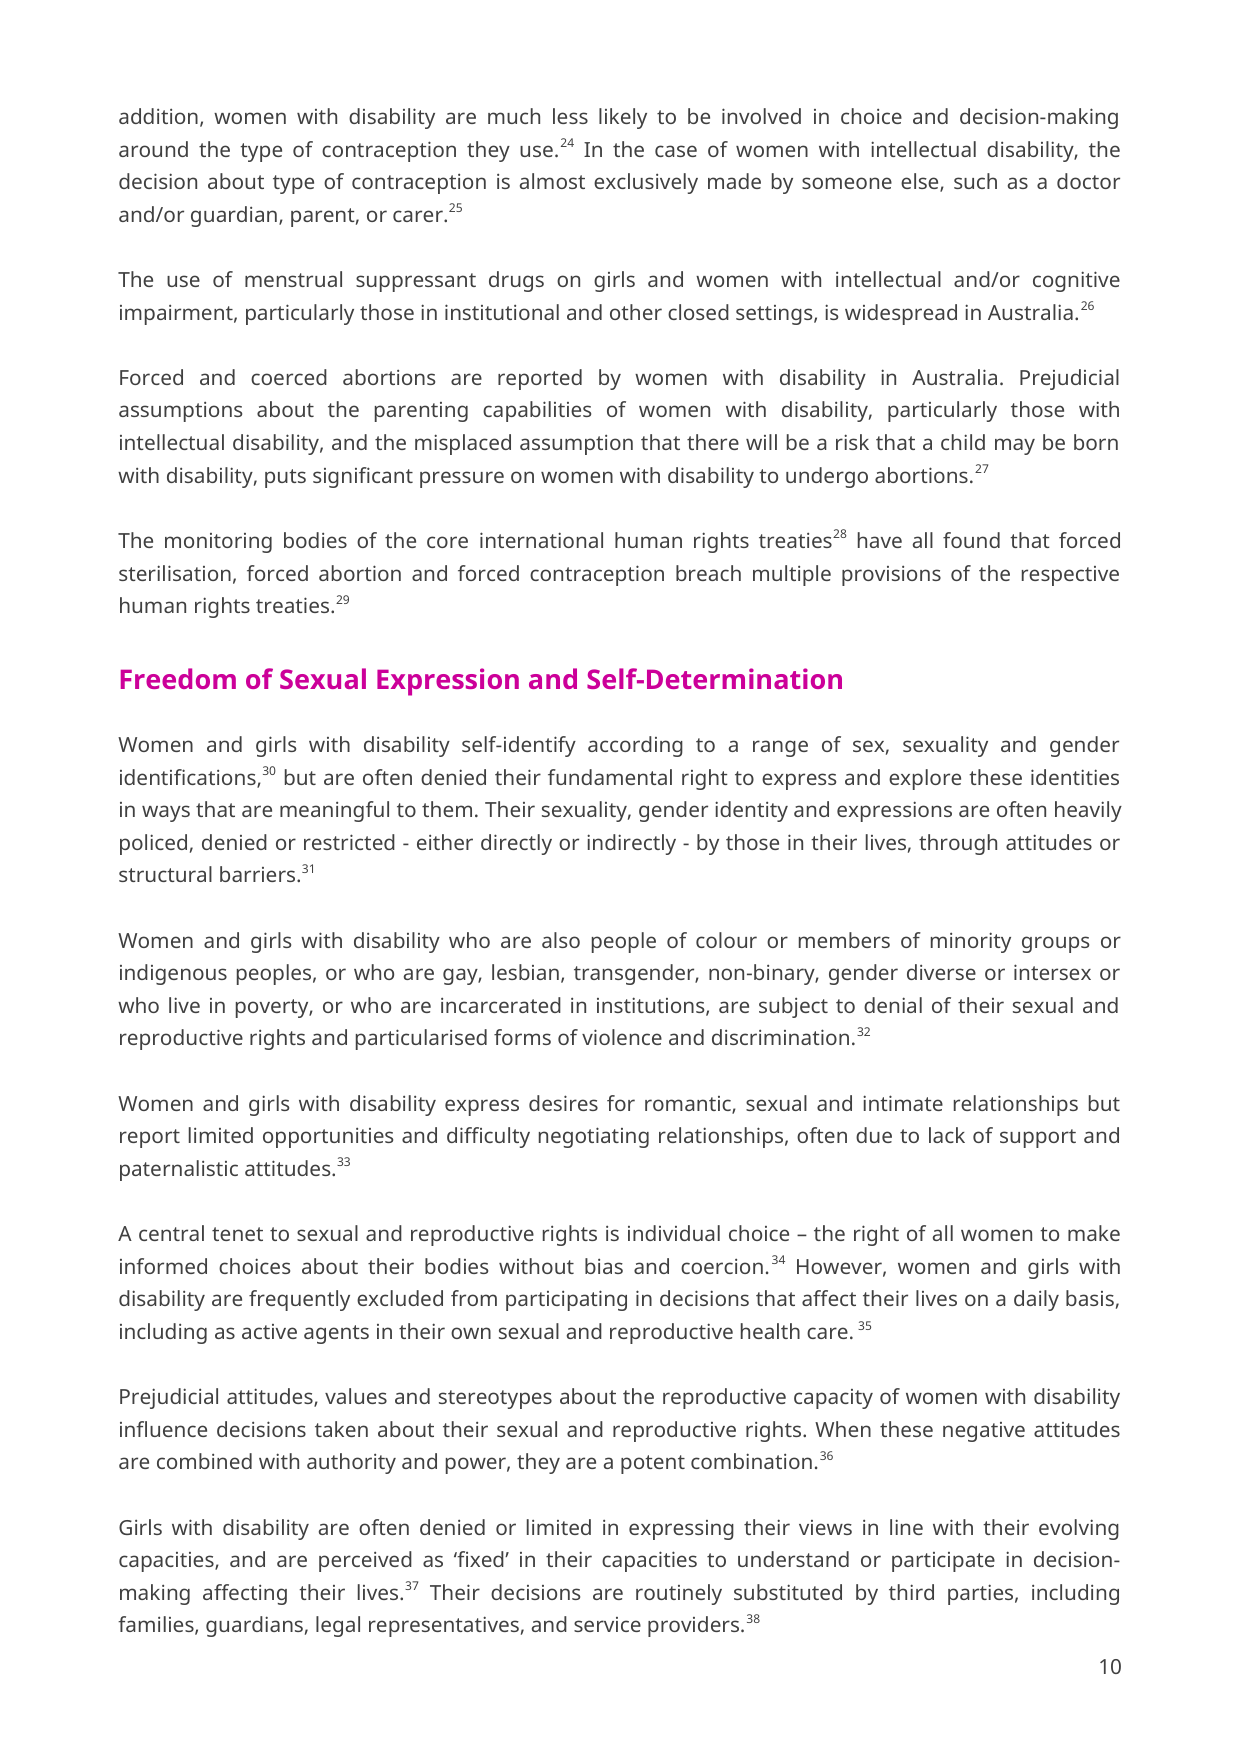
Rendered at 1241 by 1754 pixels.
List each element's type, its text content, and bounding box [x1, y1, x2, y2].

text The monitoring bodies of the core international human rights treaties have all found that forced sterilisation, forced abortion and forced contraception breach multiple provisions of the respective human rights treaties. [118, 526, 1122, 620]
text The use of menstrual suppressant drugs on girls and women with intellectual and/or cognitive impairment, particularly those in institutional and other closed settings, is widespread in Australia. [118, 265, 1122, 326]
text Prejudicial attitudes, values and stereotypes about the reproductive capacity of women with disability influence decisions taken about their sexual and reproductive rights. When these negative attitudes are combined with authority and power, they are a potent combination. [118, 1382, 1122, 1476]
text Women and girls with disability express desires for romantic, sexual and intimate relationships but report limited opportunities and difficulty negotiating relationships, often due to lack of support and paternalistic attitudes. [118, 1089, 1122, 1182]
text Girls with disability are often denied or limited in expressing their views in line with their evolving capacities, and are perceived as ‘fixed’ in their capacities to understand or participate in decision-making affecting their lives. Their decisions are routinely substituted by third parties, including families, guardians, legal representatives, and service providers. [118, 1513, 1122, 1639]
text Women and girls with disability self-identify according to a range of sex, sexuality and gender identifications, but are often denied their fundamental right to express and explore these identities in ways that are meaningful to them. Their sexuality, gender identity and expressions are often heavily policed, denied or restricted - either directly or indirectly - by those in their lives, through attitudes or structural barriers. [118, 730, 1122, 889]
subtitle Freedom of Sexual Expression and Self-Determination [118, 661, 1122, 697]
text Women and girls with disability who are also people of colour or members of minority groups or indigenous peoples, or who are gay, lesbian, transgender, non-binary, gender diverse or intersex or who live in poverty, or who are incarcerated in institutions, are subject to denial of their sexual and reproductive rights and particularised forms of violence and discrimination. [118, 926, 1122, 1052]
text A central tenet to sexual and reproductive rights is individual choice – the right of all women to make informed choices about their bodies without bias and coercion. However, women and girls with disability are frequently excluded from participating in decisions that affect their lives on a daily basis, including as active agents in their own sexual and reproductive health care. [118, 1219, 1122, 1345]
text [118, 102, 1122, 228]
text Forced and coerced abortions are reported by women with disability in Australia. Prejudicial assumptions about the parenting capabilities of women with disability, particularly those with intellectual disability, and the misplaced assumption that there will be a risk that a child may be born with disability, puts significant pressure on women with disability to undergo abortions. [118, 363, 1122, 489]
